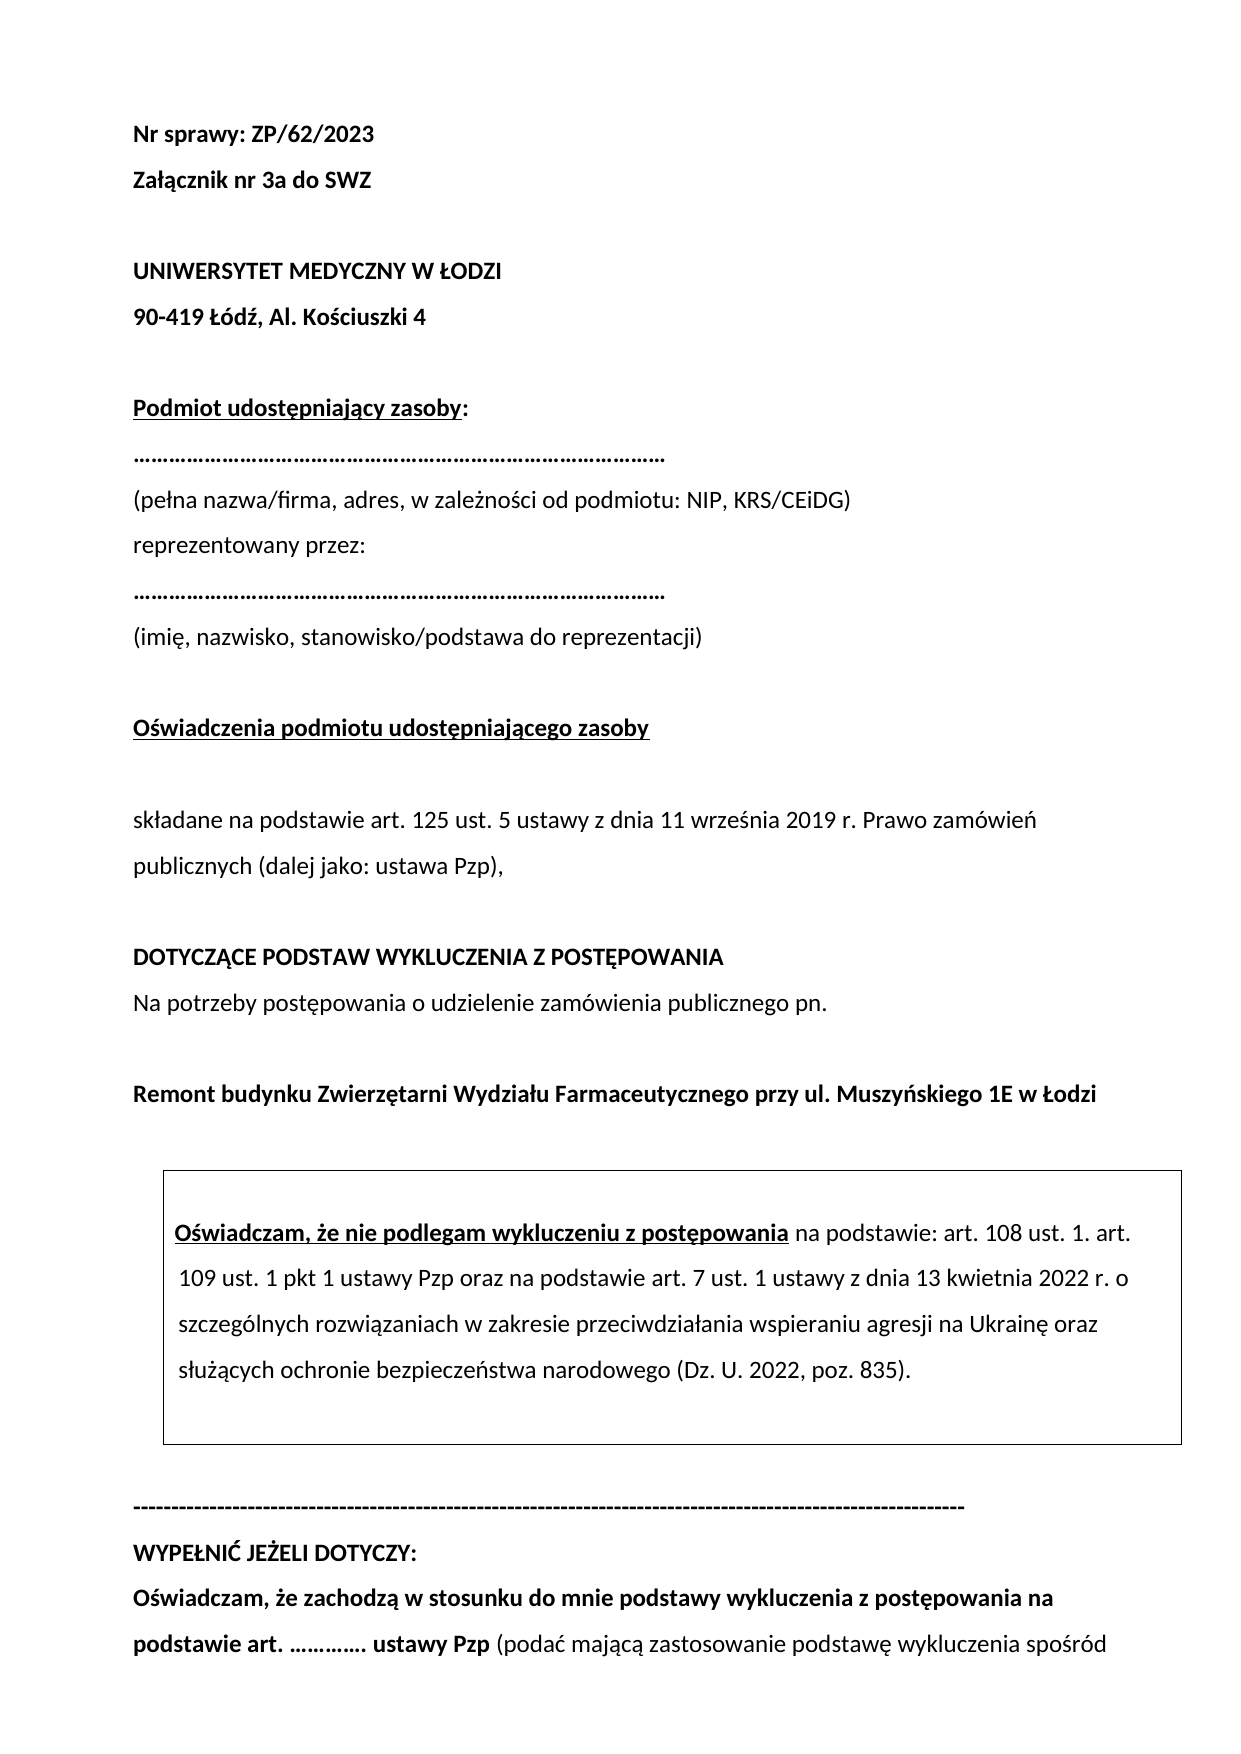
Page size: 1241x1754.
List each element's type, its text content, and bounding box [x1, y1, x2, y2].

text Nr sprawy: ZP/62/2023 [133, 118, 1137, 149]
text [133, 1583, 1137, 1659]
text (imię, nazwisko, stanowisko/podstawa do reprezentacji) [133, 621, 1137, 652]
text WYPEŁNIĆ JEŻELI DOTYCZY: [133, 1537, 1137, 1567]
text Oświadczenia podmiotu udostępniającego zasoby [133, 713, 1137, 743]
text ……………………………………………………………………………… [133, 438, 1137, 469]
text ……………………………………………………………………………… [133, 575, 1137, 606]
text 90-419 Łódź, Al. Kościuszki 4 [133, 301, 1137, 332]
text składane na podstawie art. 125 ust. 5 ustawy z dnia 11 września 2019 r. Prawo zamówień publicznych (dalej jako: ustawa Pzp), [133, 804, 1137, 880]
text Załącznik nr 3a do SWZ [133, 164, 1137, 194]
text Na potrzeby postępowania o udzielenie zamówienia publicznego pn. [133, 987, 1137, 1017]
text (pełna nazwa/firma, adres, w zależności od podmiotu: NIP, KRS/CEiDG) [133, 484, 1137, 514]
text reprezentowany przez: [133, 530, 1137, 560]
table_header Oświadczam, że nie podlegam wykluczeniu z postępowania na podstawie: art. 108 ust. 1. art. 109 ust. 1 pkt 1 ustawy Pzp oraz na podstawie art. 7 ust. 1 ustawy z dnia 13 kwietnia 2022 r. o szczególnych rozwiązaniach w zakresie przeciwdziałania wspieraniu agresji na Ukrainę oraz służących ochronie bezpieczeństwa narodowego (Dz. U. 2022, poz. 835). [164, 1171, 1181, 1444]
text DOTYCZĄCE PODSTAW WYKLUCZENIA Z POSTĘPOWANIA [133, 941, 1137, 972]
text Remont budynku Zwierzętarni Wydziału Farmaceutycznego przy ul. Muszyńskiego 1E w Łodzi [133, 1078, 1137, 1109]
text Podmiot udostępniający zasoby: [133, 392, 1137, 423]
text UNIWERSYTET MEDYCZNY W ŁODZI [133, 255, 1137, 286]
list ------------------------------------------------------------------------------------------------------------- [133, 1491, 1137, 1522]
